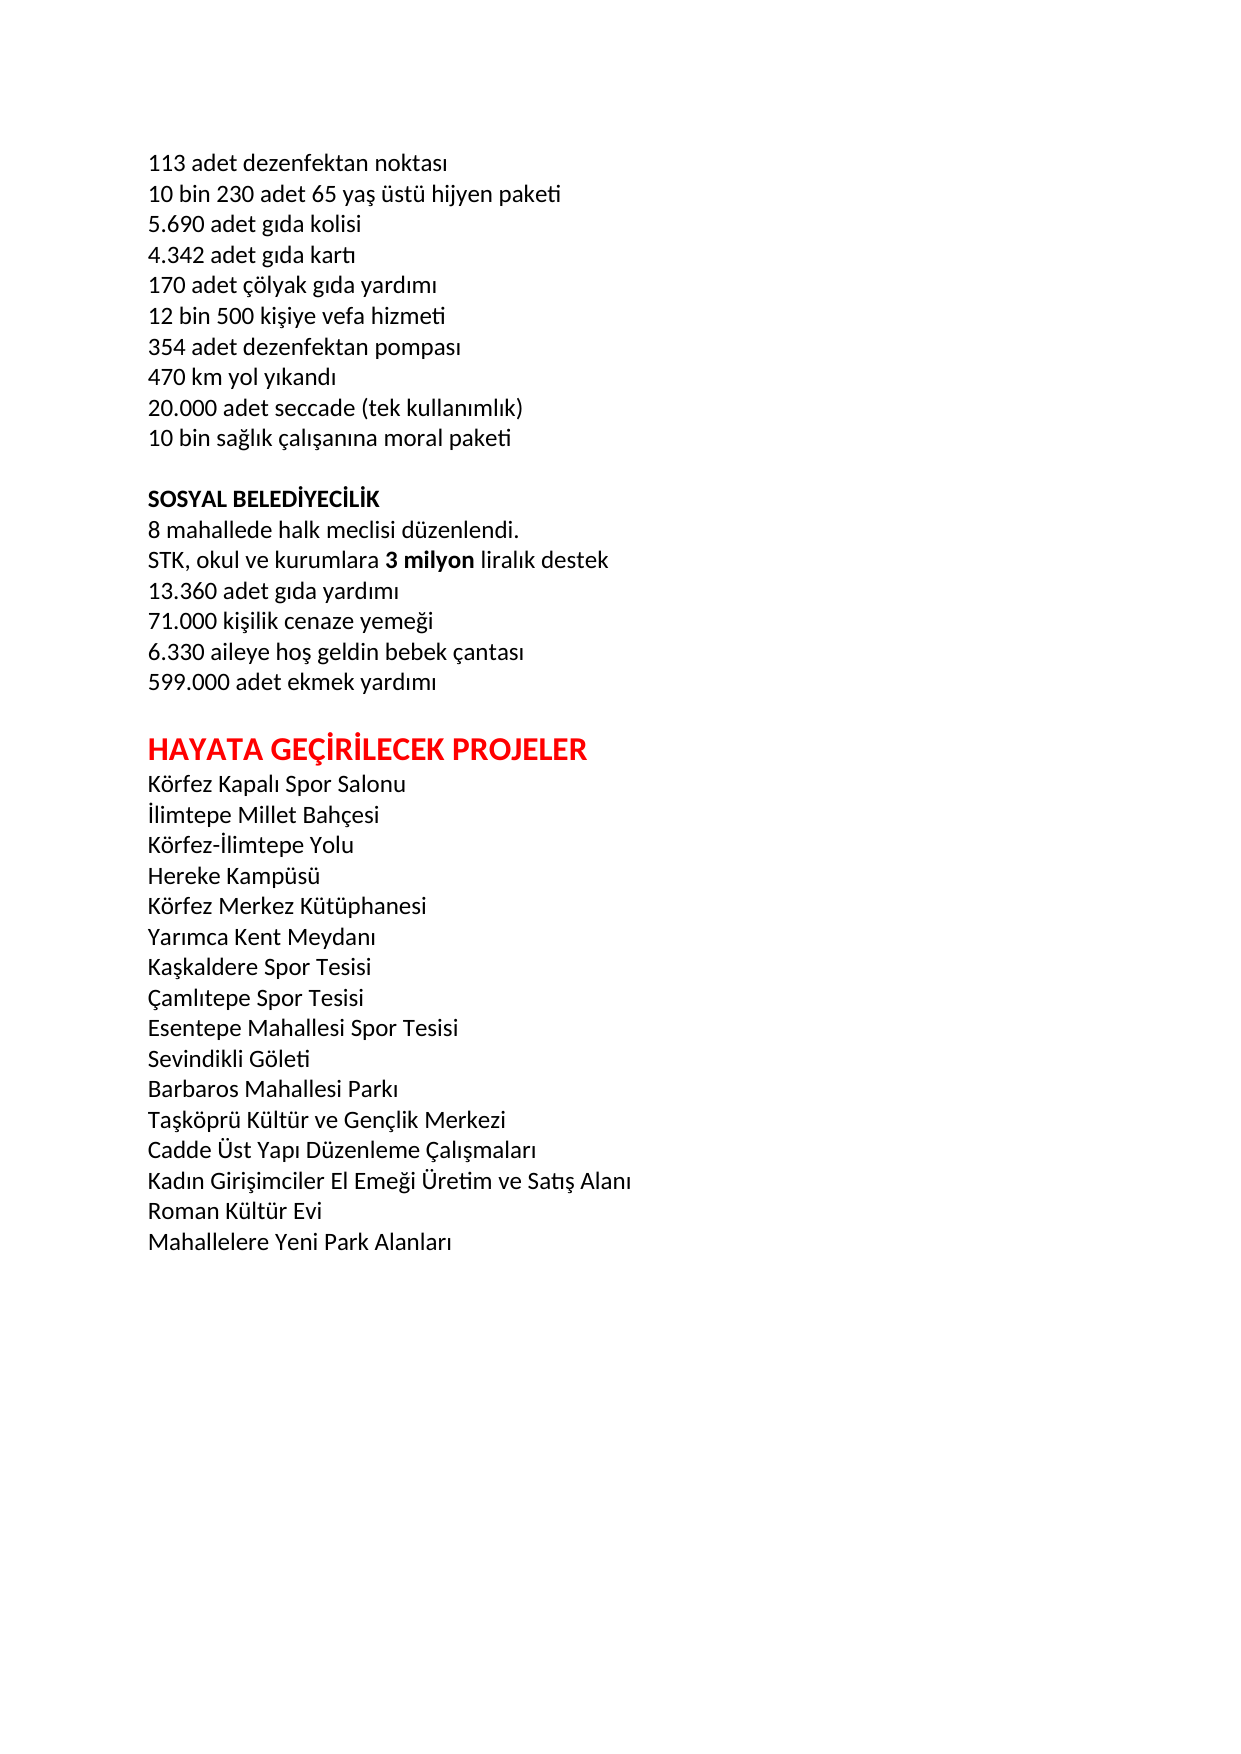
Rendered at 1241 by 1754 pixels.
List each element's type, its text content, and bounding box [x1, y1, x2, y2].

text Kadın Girişimciler El Emeği Üretim ve Satış Alanı [148, 1165, 1093, 1196]
text STK, okul ve kurumlara 3 milyon liralık destek [148, 544, 1093, 575]
text 470 km yol yıkandı [148, 361, 1093, 392]
text 20.000 adet seccade (tek kullanımlık) [148, 392, 1093, 422]
text 113 adet dezenfektan noktası [148, 148, 1093, 178]
text Kaşkaldere Spor Tesisi [148, 951, 1093, 982]
text Körfez Merkez Kütüphanesi [148, 890, 1093, 921]
text 10 bin sağlık çalışanına moral paketi [148, 422, 1093, 453]
text Sevindikli Göleti [148, 1043, 1093, 1073]
text SOSYAL BELEDİYECİLİK [148, 483, 1093, 514]
text 170 adet çölyak gıda yardımı [148, 270, 1093, 300]
text Çamlıtepe Spor Tesisi [148, 982, 1093, 1012]
text Körfez-İlimtepe Yolu [148, 829, 1093, 860]
text 4.342 adet gıda kartı [148, 239, 1093, 270]
text Körfez Kapalı Spor Salonu [148, 768, 1093, 799]
text Cadde Üst Yapı Düzenleme Çalışmaları [148, 1134, 1093, 1165]
text 6.330 aileye hoş geldin bebek çantası [148, 636, 1093, 666]
text HAYATA GEÇİRİLECEK PROJELER [148, 727, 1093, 768]
text 71.000 kişilik cenaze yemeği [148, 605, 1093, 636]
text Mahallelere Yeni Park Alanları [148, 1226, 1093, 1257]
text İlimtepe Millet Bahçesi [148, 799, 1093, 829]
text Hereke Kampüsü [148, 860, 1093, 890]
text 599.000 adet ekmek yardımı [148, 666, 1093, 697]
text Esentepe Mahallesi Spor Tesisi [148, 1012, 1093, 1043]
text Taşköprü Kültür ve Gençlik Merkezi [148, 1104, 1093, 1134]
text Yarımca Kent Meydanı [148, 921, 1093, 951]
text 5.690 adet gıda kolisi [148, 209, 1093, 239]
text 354 adet dezenfektan pompası [148, 331, 1093, 361]
text Roman Kültür Evi [148, 1196, 1093, 1226]
text Barbaros Mahallesi Parkı [148, 1073, 1093, 1104]
text 8 mahallede halk meclisi düzenlendi. [148, 514, 1093, 544]
text 12 bin 500 kişiye vefa hizmeti [148, 300, 1093, 331]
text 13.360 adet gıda yardımı [148, 575, 1093, 605]
text 10 bin 230 adet 65 yaş üstü hijyen paketi [148, 178, 1093, 209]
